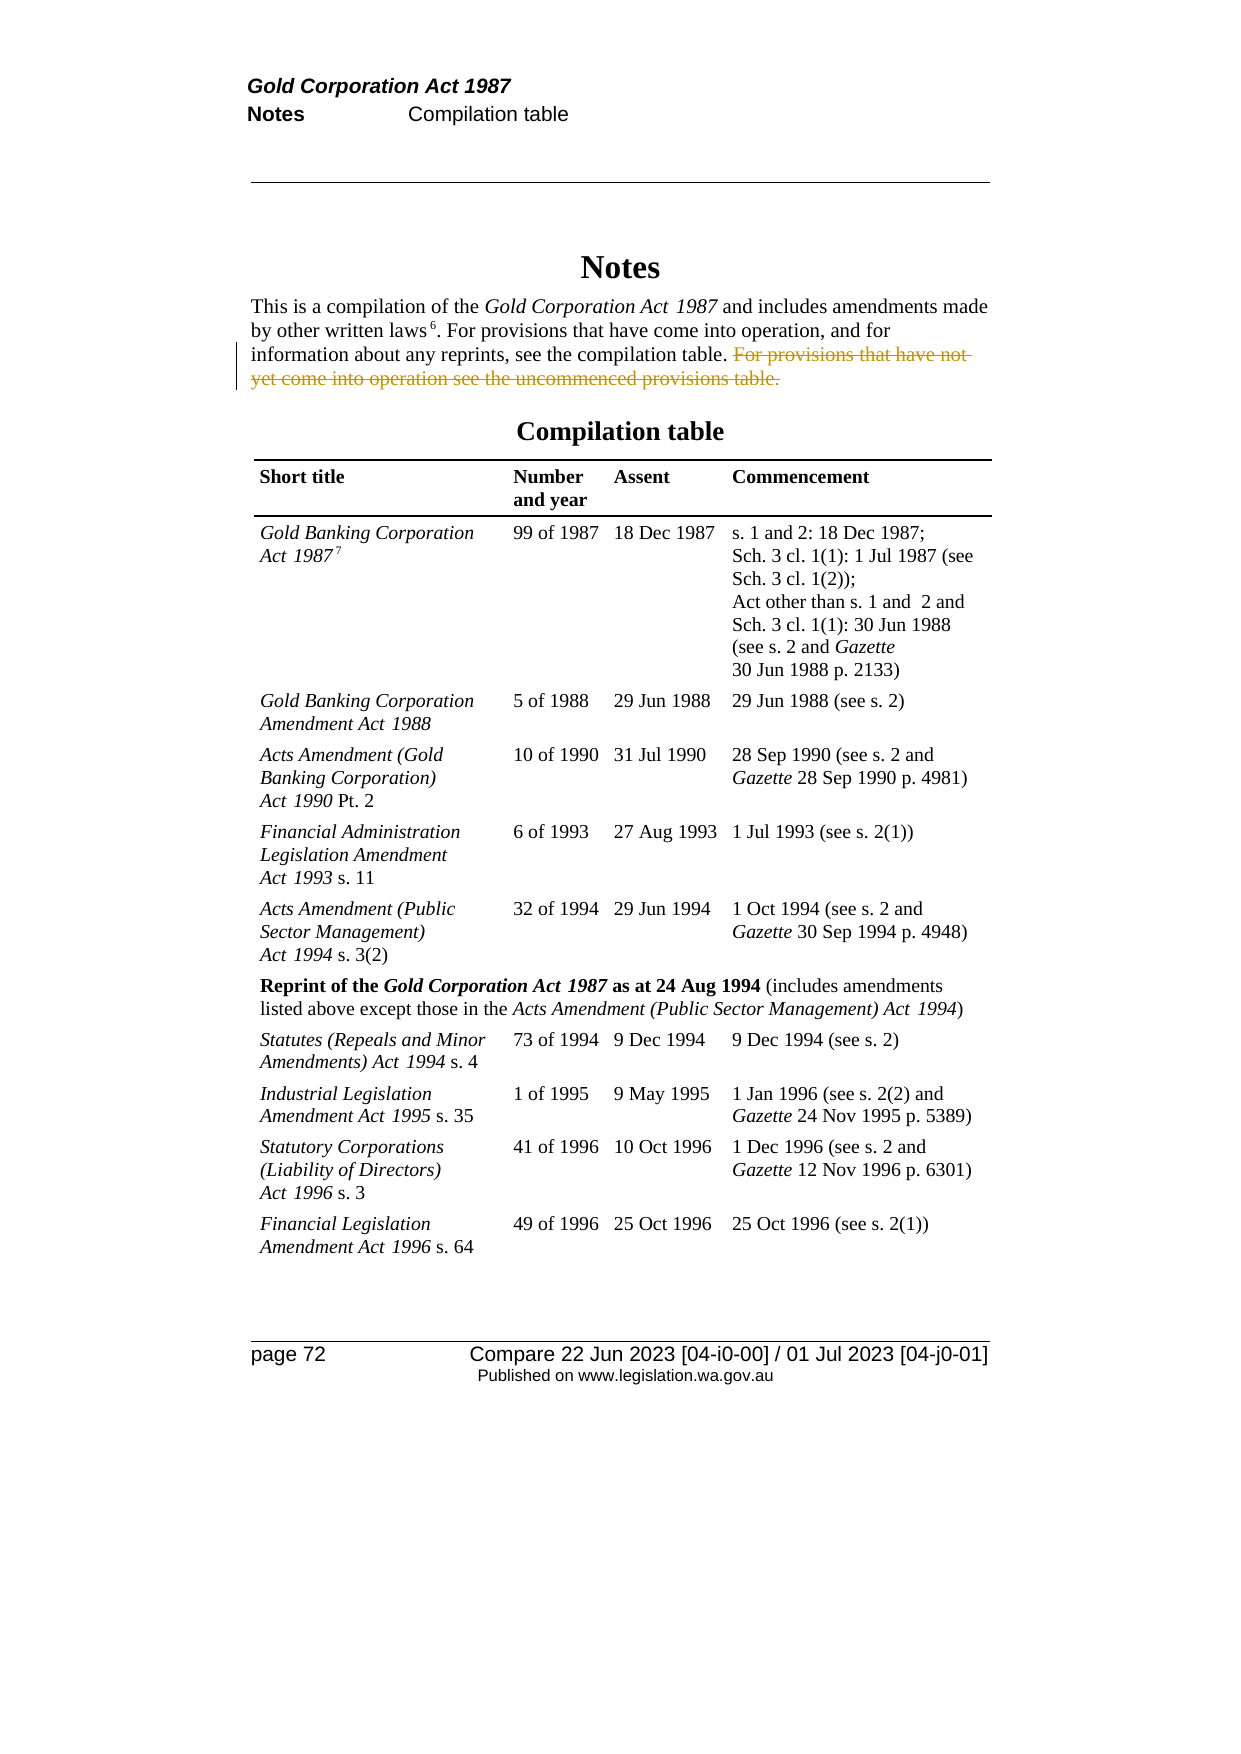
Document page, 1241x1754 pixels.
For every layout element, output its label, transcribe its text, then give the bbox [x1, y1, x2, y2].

table_header Commencement [726, 461, 992, 515]
table_cell Acts Amendment (Public Sector Management) Act 1994 s. 3(2) [254, 893, 507, 969]
subtitle Compilation table [251, 415, 990, 447]
table_cell 1 Jan 1996 (see s. 2(2) and Gazette 24 Nov 1995 p. 5389) [726, 1078, 992, 1131]
table_cell 32 of 1994 [507, 893, 608, 969]
table_cell 1 Jul 1993 (see s. 2(1)) [726, 816, 992, 893]
table_cell 10 of 1990 [507, 739, 608, 816]
table_cell 41 of 1996 [507, 1131, 608, 1208]
table_cell 1 of 1995 [507, 1078, 608, 1131]
table_cell Reprint of the Gold Corporation Act 1987 as at 24 Aug 1994 (includes amendments listed above except those in the Acts Amendment (Public Sector Management) Act 1994) [254, 970, 992, 1023]
table_cell Statutory Corporations (Liability of Directors) Act 1996 s. 3 [254, 1131, 507, 1208]
table_cell 5 of 1988 [507, 685, 608, 739]
table_cell 49 of 1996 [507, 1208, 608, 1262]
table_cell 1 Oct 1994 (see s. 2 and Gazette 30 Sep 1994 p. 4948) [726, 893, 992, 969]
text This is a compilation of the Gold Corporation Act 1987 and includes amendments made by other written laws 6. For provisions that have come into operation, and for information about any reprints, see the compilation table. [251, 294, 990, 390]
table_cell Statutes (Repeals and Minor Amendments) Act 1994 s. 4 [254, 1024, 507, 1077]
table_cell Financial Administration Legislation Amendment Act 1993 s. 11 [254, 816, 507, 893]
table_cell Gold Banking Corporation Amendment Act 1988 [254, 685, 507, 739]
table_header Number and year [507, 461, 608, 515]
table_cell s. 1 and 2: 18 Dec 1987; Sch. 3 cl. 1(1): 1 Jul 1987 (see Sch. 3 cl. 1(2)); Act other than s. 1 and 2 and Sch. 3 cl. 1(1): 30 Jun 1988 (see s. 2 and Gazette 30 Jun 1988 p. 2133) [726, 517, 992, 685]
table_cell 99 of 1987 [507, 517, 608, 685]
table_cell 25 Oct 1996 [608, 1208, 726, 1262]
table_cell 9 Dec 1994 [608, 1024, 726, 1077]
table_cell 9 Dec 1994 (see s. 2) [726, 1024, 992, 1077]
table_cell 9 May 1995 [608, 1078, 726, 1131]
table_cell 29 Jun 1994 [608, 893, 726, 969]
table_cell 31 Jul 1990 [608, 739, 726, 816]
table_cell 29 Jun 1988 [608, 685, 726, 739]
table_cell 6 of 1993 [507, 816, 608, 893]
table_cell Financial Legislation Amendment Act 1996 s. 64 [254, 1208, 507, 1262]
table_cell Industrial Legislation Amendment Act 1995 s. 35 [254, 1078, 507, 1131]
table_cell 73 of 1994 [507, 1024, 608, 1077]
table_header Assent [608, 461, 726, 515]
table_header Short title [254, 461, 507, 515]
table_cell 27 Aug 1993 [608, 816, 726, 893]
table_cell 1 Dec 1996 (see s. 2 and Gazette 12 Nov 1996 p. 6301) [726, 1131, 992, 1208]
table_cell Gold Banking Corporation Act 1987 7 [254, 517, 507, 685]
table_cell Acts Amendment (Gold Banking Corporation) Act 1990 Pt. 2 [254, 739, 507, 816]
table_cell 10 Oct 1996 [608, 1131, 726, 1208]
table_cell 25 Oct 1996 (see s. 2(1)) [726, 1208, 992, 1262]
table_cell 28 Sep 1990 (see s. 2 and Gazette 28 Sep 1990 p. 4981) [726, 739, 992, 816]
table_cell 18 Dec 1987 [608, 517, 726, 685]
subtitle Notes [251, 247, 990, 286]
table_cell 29 Jun 1988 (see s. 2) [726, 685, 992, 739]
